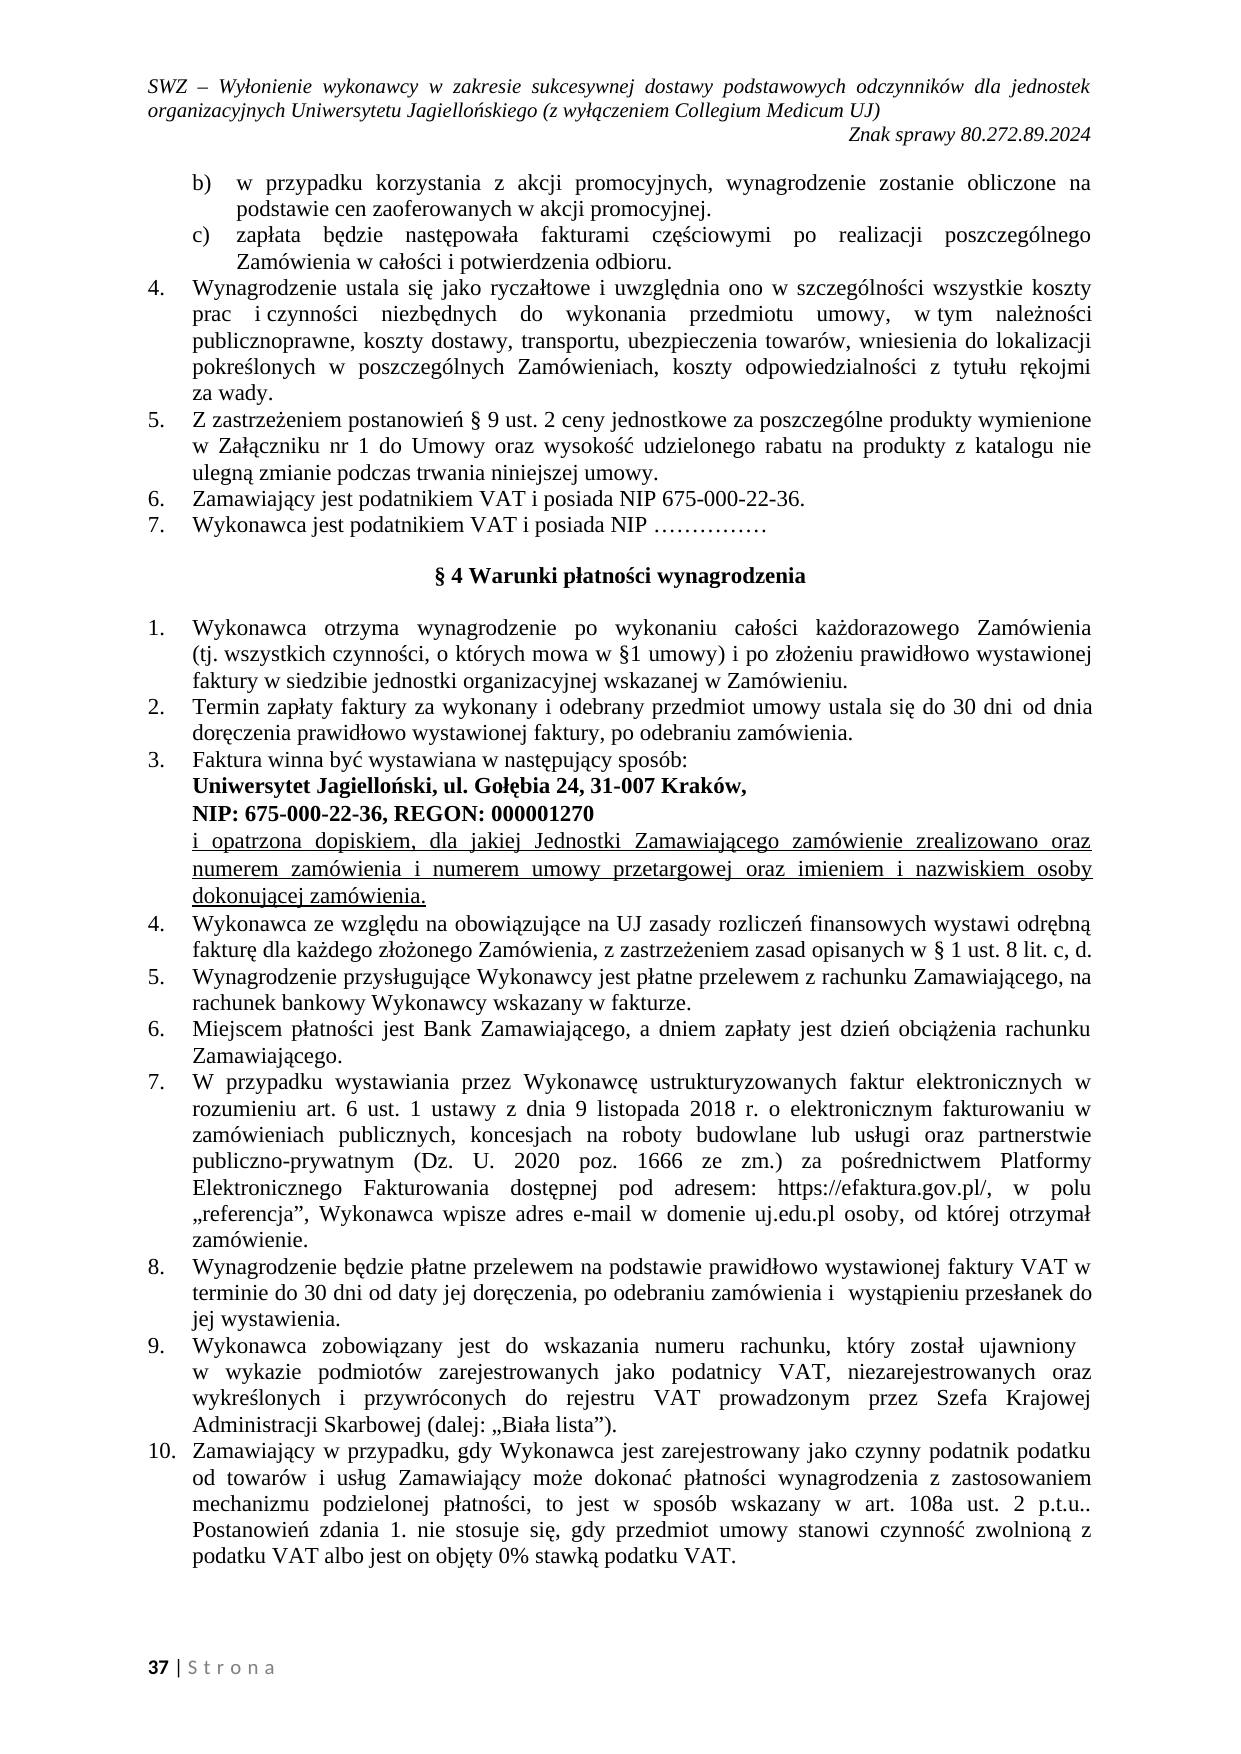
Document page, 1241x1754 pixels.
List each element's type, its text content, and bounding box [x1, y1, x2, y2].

text i opatrzona dopiskiem, dla jakiej Jednostki Zamawiającego zamówienie zrealizowano oraz numerem zamówienia i numerem umowy przetargowej oraz imieniem i nazwiskiem osoby dokonującej zamówienia. [192, 827, 1093, 878]
list Termin zapłaty faktury za wykonany i odebrany przedmiot umowy ustala się do 30 dni od dnia doręczenia prawidłowo wystawionej faktury, po odebraniu zamówienia. [148, 693, 1093, 746]
list Wynagrodzenie ustala się jako ryczałtowe i uwzględnia ono w szczególności wszystkie koszty prac i czynności niezbędnych do wykonania przedmiotu umowy, w tym należności publicznoprawne, koszty dostawy, transportu, ubezpieczenia towarów, wniesienia do lokalizacji pokreślonych w poszczególnych Zamówieniach, koszty odpowiedzialności z tytułu rękojmi za wady. [148, 274, 1093, 406]
list Zamawiający w przypadku, gdy Wykonawca jest zarejestrowany jako czynny podatnik podatku od towarów i usług Zamawiający może dokonać płatności wynagrodzenia z zastosowaniem mechanizmu podzielonej płatności, to jest w sposób wskazany w art. 108a ust. 2 p.t.u.. Postanowień zdania 1. nie stosuje się, gdy przedmiot umowy stanowi czynność zwolnioną z podatku VAT albo jest on objęty 0% stawką podatku VAT. [148, 1437, 1093, 1569]
list Faktura winna być wystawiana w następujący sposób: [148, 746, 1093, 772]
list Zamawiający jest podatnikiem VAT i posiada NIP 675-000-22-36. [148, 485, 1093, 511]
text i opatrzona dopiskiem, dla jakiej Jednostki Zamawiającego zamówienie zrealizowano oraz numerem zamówienia i numerem umowy przetargowej oraz imieniem i nazwiskiem osoby dokonującej zamówienia. [192, 879, 1093, 909]
list Wykonawca ze względu na obowiązujące na UJ zasady rozliczeń finansowych wystawi odrębną fakturę dla każdego złożonego Zamówienia, z zastrzeżeniem zasad opisanych w § 1 ust. 8 lit. c, d. [148, 910, 1093, 963]
list zapłata będzie następowała fakturami częściowymi po realizacji poszczególnego Zamówienia w całości i potwierdzenia odbioru. [192, 221, 1093, 274]
list W przypadku wystawiania przez Wykonawcę ustrukturyzowanych faktur elektronicznych w rozumieniu art. 6 ust. 1 ustawy z dnia 9 listopada 2018 r. o elektronicznym fakturowaniu w zamówieniach publicznych, koncesjach na roboty budowlane lub usługi oraz partnerstwie publiczno-prywatnym (Dz. U. 2020 poz. 1666 ze zm.) za pośrednictwem Platformy Elektronicznego Fakturowania dostępnej pod adresem: https://efaktura.gov.pl/, w polu „referencja”, Wykonawca wpisze adres e-mail w domenie uj.edu.pl osoby, od której otrzymał zamówienie. [148, 1068, 1093, 1253]
list Wynagrodzenie przysługujące Wykonawcy jest płatne przelewem z rachunku Zamawiającego, na rachunek bankowy Wykonawcy wskazany w fakturze. [148, 963, 1093, 1016]
list Wykonawca zobowiązany jest do wskazania numeru rachunku, który został ujawniony w wykazie podmiotów zarejestrowanych jako podatnicy VAT, niezarejestrowanych oraz wykreślonych i przywróconych do rejestru VAT prowadzonym przez Szefa Krajowej Administracji Skarbowej (dalej: „Biała lista”). [148, 1332, 1093, 1437]
list Wynagrodzenie będzie płatne przelewem na podstawie prawidłowo wystawionej faktury VAT w terminie do 30 dni od daty jej doręczenia, po odebraniu zamówienia i wystąpieniu przesłanek do jej wystawienia. [148, 1253, 1093, 1332]
list w przypadku korzystania z akcji promocyjnych, wynagrodzenie zostanie obliczone na podstawie cen zaoferowanych w akcji promocyjnej. [192, 169, 1093, 221]
list Z zastrzeżeniem postanowień § 9 ust. 2 ceny jednostkowe za poszczególne produkty wymienione w Załączniku nr 1 do Umowy oraz wysokość udzielonego rabatu na produkty z katalogu nie ulegną zmianie podczas trwania niniejszej umowy. [148, 406, 1093, 485]
list Wykonawca otrzyma wynagrodzenie po wykonaniu całości każdorazowego Zamówienia (tj. wszystkich czynności, o których mowa w §1 umowy) i po złożeniu prawidłowo wystawionej faktury w siedzibie jednostki organizacyjnej wskazanej w Zamówieniu. [148, 614, 1093, 693]
list Wykonawca jest podatnikiem VAT i posiada NIP …………… [148, 511, 1093, 538]
text Uniwersytet Jagielloński, ul. Gołębia 24, 31-007 Kraków, [192, 772, 1093, 798]
text NIP: 675-000-22-36, REGON: 000001270 [192, 800, 1093, 826]
list Miejscem płatności jest Bank Zamawiającego, a dniem zapłaty jest dzień obciążenia rachunku Zamawiającego. [148, 1016, 1093, 1068]
text § 4 Warunki płatności wynagrodzenia [148, 563, 1093, 589]
